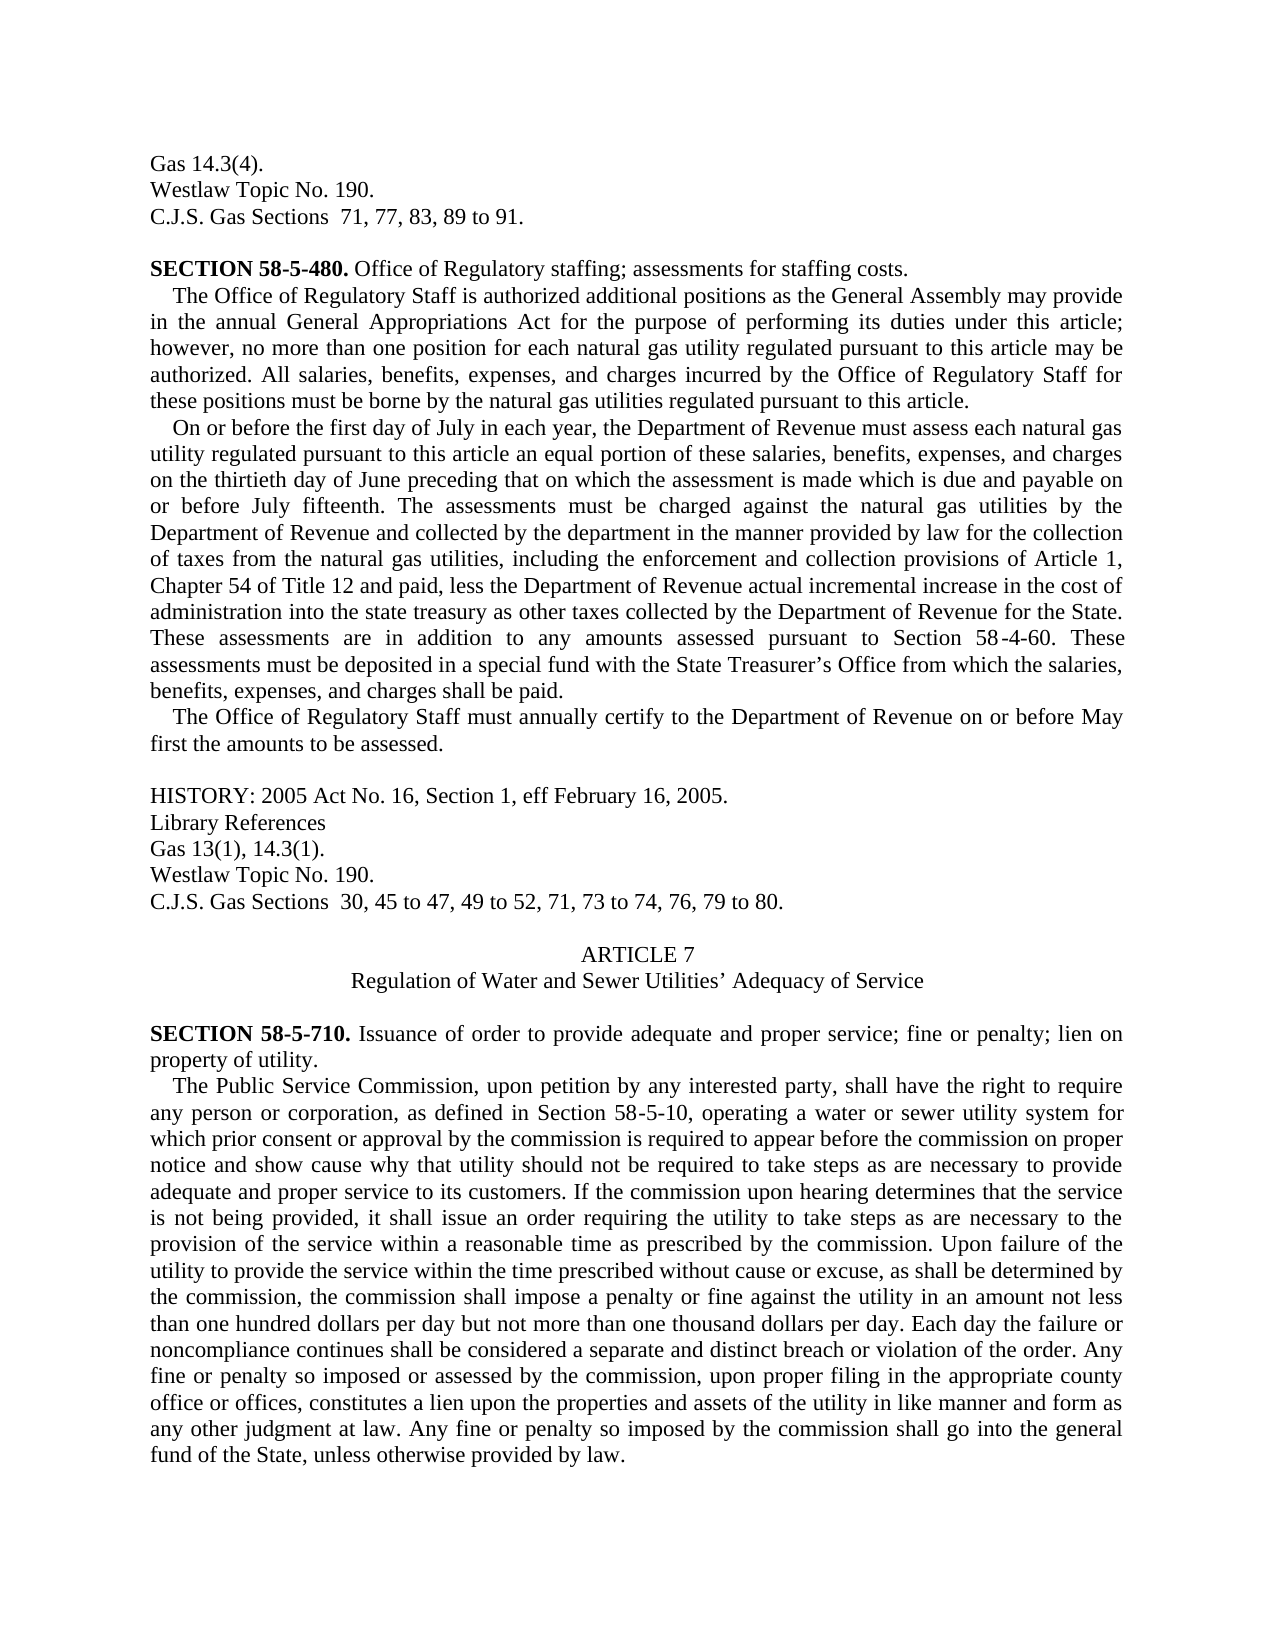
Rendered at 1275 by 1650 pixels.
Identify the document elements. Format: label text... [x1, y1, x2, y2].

text SECTION 58-5-480. Office of Regulatory staffing; assessments for staffing costs. [150, 255, 1125, 282]
text C.J.S. Gas Sections 30, 45 to 47, 49 to 52, 71, 73 to 74, 76, 79 to 80. [150, 888, 1125, 914]
text ARTICLE 7 [150, 941, 1125, 967]
text Westlaw Topic No. 190. [150, 862, 1125, 888]
text Westlaw Topic No. 190. [150, 176, 1125, 203]
text HISTORY: 2005 Act No. 16, Section 1, eff February 16, 2005. [150, 782, 1125, 809]
text SECTION 58-5-710. Issuance of order to provide adequate and proper service; fine or penalty; lien on property of utility. [150, 1020, 1125, 1072]
text The Office of Regulatory Staff is authorized additional positions as the General Assembly may provide in the annual General Appropriations Act for the purpose of performing its duties under this article; however, no more than one position for each natural gas utility regulated pursuant to this article may be authorized. All salaries, benefits, expenses, and charges incurred by the Office of Regulatory Staff for these positions must be borne by the natural gas utilities regulated pursuant to this article. [150, 282, 1125, 413]
text Library References [150, 809, 1125, 835]
text Gas 14.3(4). [150, 150, 1125, 176]
text The Public Service Commission, upon petition by any interested party, shall have the right to require any person or corporation, as defined in Section 58-5-10, operating a water or sewer utility system for which prior consent or approval by the commission is required to appear before the commission on proper notice and show cause why that utility should not be required to take steps as are necessary to provide adequate and proper service to its customers. If the commission upon hearing determines that the service is not being provided, it shall issue an order requiring the utility to take steps as are necessary to the provision of the service within a reasonable time as prescribed by the commission. Upon failure of the utility to provide the service within the time prescribed without cause or excuse, as shall be determined by the commission, the commission shall impose a penalty or fine against the utility in an amount not less than one hundred dollars per day but not more than one thousand dollars per day. Each day the failure or noncompliance continues shall be considered a separate and distinct breach or violation of the order. Any fine or penalty so imposed or assessed by the commission, upon proper filing in the appropriate county office or offices, constitutes a lien upon the properties and assets of the utility in like manner and form as any other judgment at law. Any fine or penalty so imposed by the commission shall go into the general fund of the State, unless otherwise provided by law. [150, 1072, 1125, 1468]
text The Office of Regulatory Staff must annually certify to the Department of Revenue on or before May first the amounts to be assessed. [150, 703, 1125, 756]
text Gas 13(1), 14.3(1). [150, 835, 1125, 862]
text C.J.S. Gas Sections 71, 77, 83, 89 to 91. [150, 203, 1125, 229]
text On or before the first day of July in each year, the Department of Revenue must assess each natural gas utility regulated pursuant to this article an equal portion of these salaries, benefits, expenses, and charges on the thirtieth day of June preceding that on which the assessment is made which is due and payable on or before July fifteenth. The assessments must be charged against the natural gas utilities by the Department of Revenue and collected by the department in the manner provided by law for the collection of taxes from the natural gas utilities, including the enforcement and collection provisions of Article 1, Chapter 54 of Title 12 and paid, less the Department of Revenue actual incremental increase in the cost of administration into the state treasury as other taxes collected by the Department of Revenue for the State. These assessments are in addition to any amounts assessed pursuant to Section 58-4-60. These assessments must be deposited in a special fund with the State Treasurer’s Office from which the salaries, benefits, expenses, and charges shall be paid. [150, 413, 1125, 703]
text Regulation of Water and Sewer Utilities’ Adequacy of Service [150, 967, 1125, 993]
